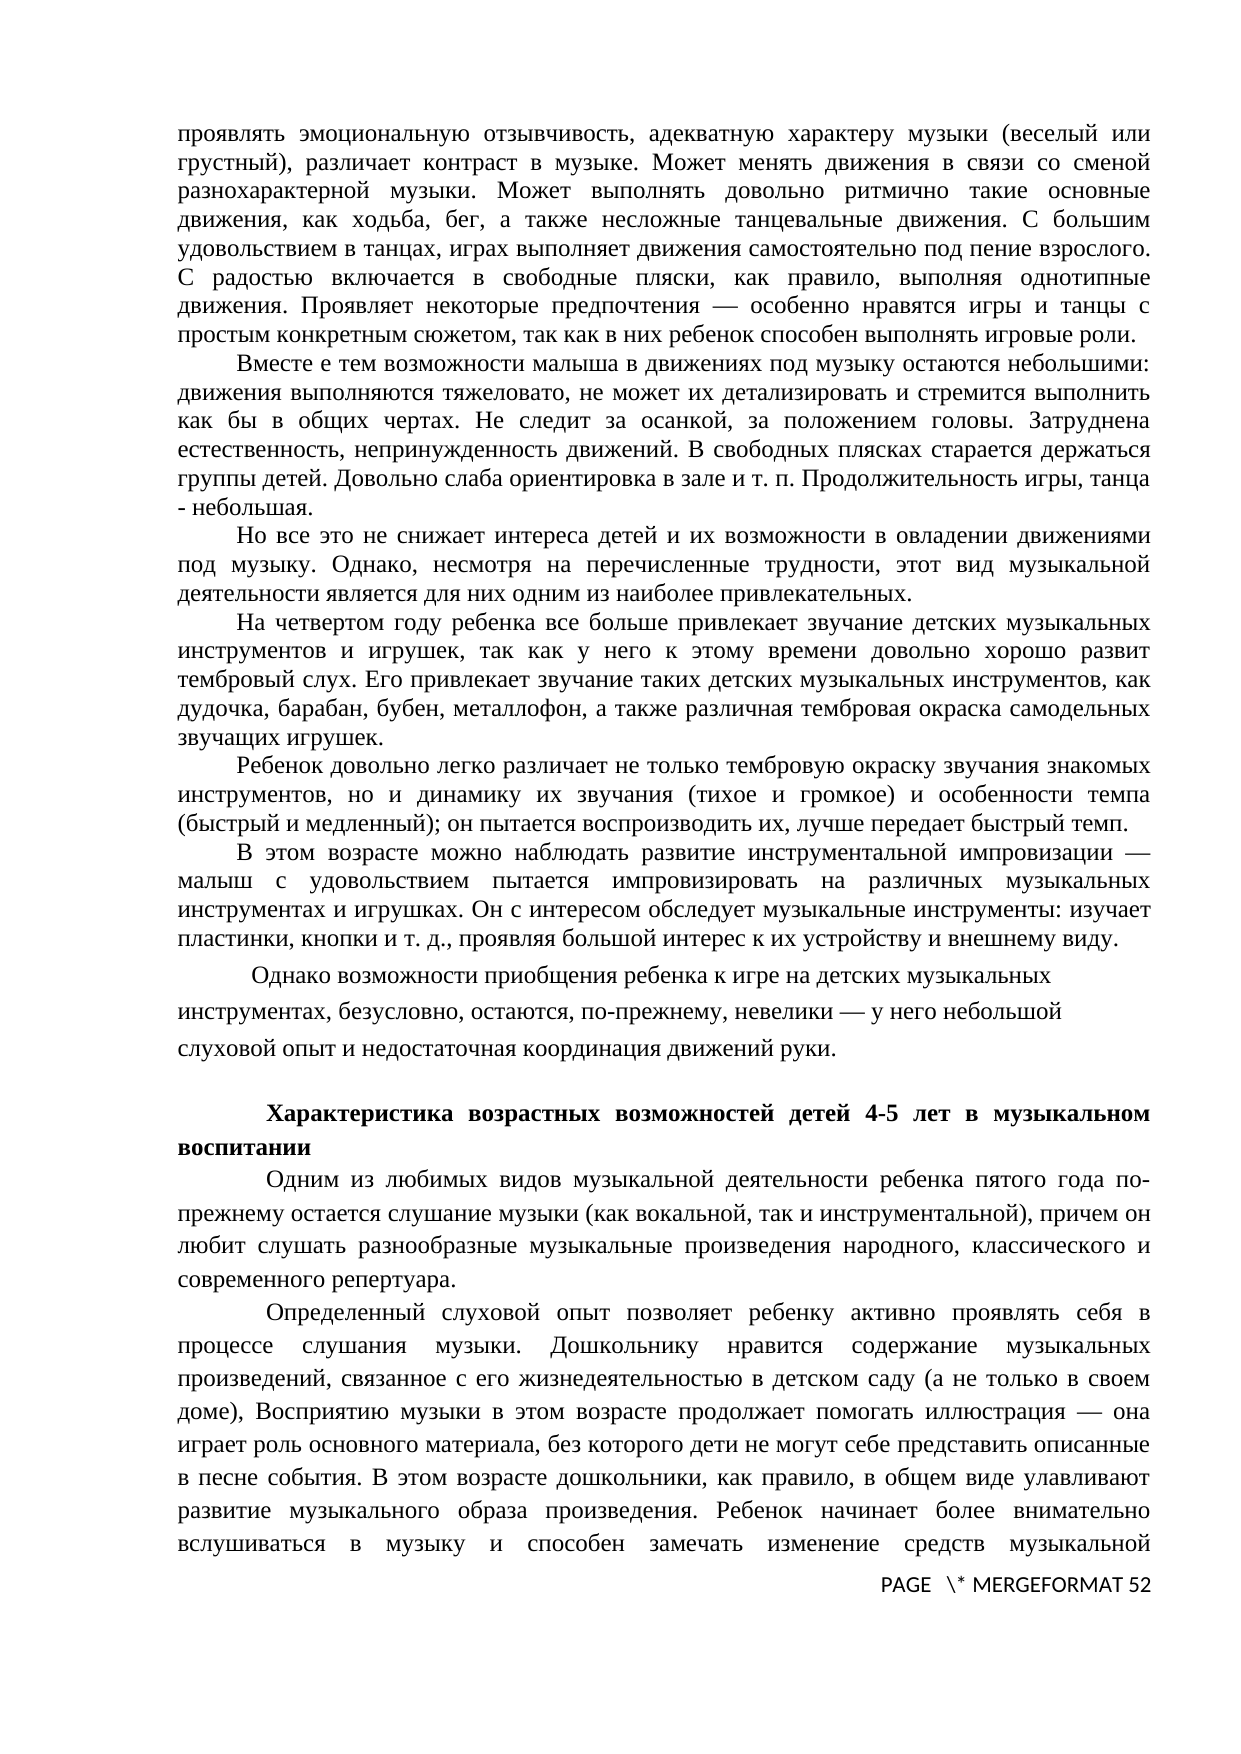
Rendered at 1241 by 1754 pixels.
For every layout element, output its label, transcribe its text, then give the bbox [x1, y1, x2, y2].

text Вместе е тем возможности малыша в движениях под музыку остаются небольшими: движения выполняются тяжеловато, не может их детализировать и стремится выполнить как бы в общих чертах. Не следит за осанкой, за положением головы. Затруднена естественность, непринужденность движений. В свободных плясках старается держаться группы детей. Довольно слаба ориентировка в зале и т. п. Продолжительность игры, танца - небольшая. [177, 348, 1152, 521]
text Ребенок довольно легко различает не только тембровую окраску звучания знакомых инструментов, но и динамику их звучания (тихое и громкое) и особенности темпа (быстрый и медленный); он пытается воспроизводить их, лучше передает быстрый темп. [177, 751, 1152, 837]
text Но все это не снижает интереса детей и их возможности в овладении движениями под музыку. Однако, несмотря на перечисленные трудности, этот вид музыкальной деятельности является для них одним из наиболее привлекательных. [177, 521, 1152, 607]
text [177, 1297, 1152, 1557]
text Одним из любимых видов музыкальной деятельности ребенка пятого года по-прежнему остается слушание музыки (как вокальной, так и инструментальной), причем он любит слушать разнообразные музыкальные произведения народного, классического и современного репертуара. [177, 1164, 1152, 1292]
text Характеристика возрастных возможностей детей 4-5 лет в музыкальном воспитании [177, 1098, 1152, 1160]
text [177, 118, 1152, 348]
text В этом возрасте можно наблюдать развитие инструментальной импровизации — малыш с удовольствием пытается импровизировать на различных музыкальных инструментах и игрушках. Он с интересом обследует музыкальные инструменты: изучает пластинки, кнопки и т. д., проявляя большой интерес к их устройству и внешнему виду. [177, 837, 1152, 952]
text На четвертом году ребенка все больше привлекает звучание детских музыкальных инструментов и игрушек, так как у него к этому времени довольно хорошо развит тембровый слух. Его привлекает звучание таких детских музыкальных инструментов, как дудочка, барабан, бубен, металлофон, а также различная тембровая окраска самодельных звучащих игрушек. [177, 607, 1152, 751]
text Однако возможности приобщения ребенка к игре на детских музыкальных инструментах, безусловно, остаются, по-прежнему, невелики — у него небольшой слуховой опыт и недостаточная координация движений руки. [177, 952, 1152, 1062]
